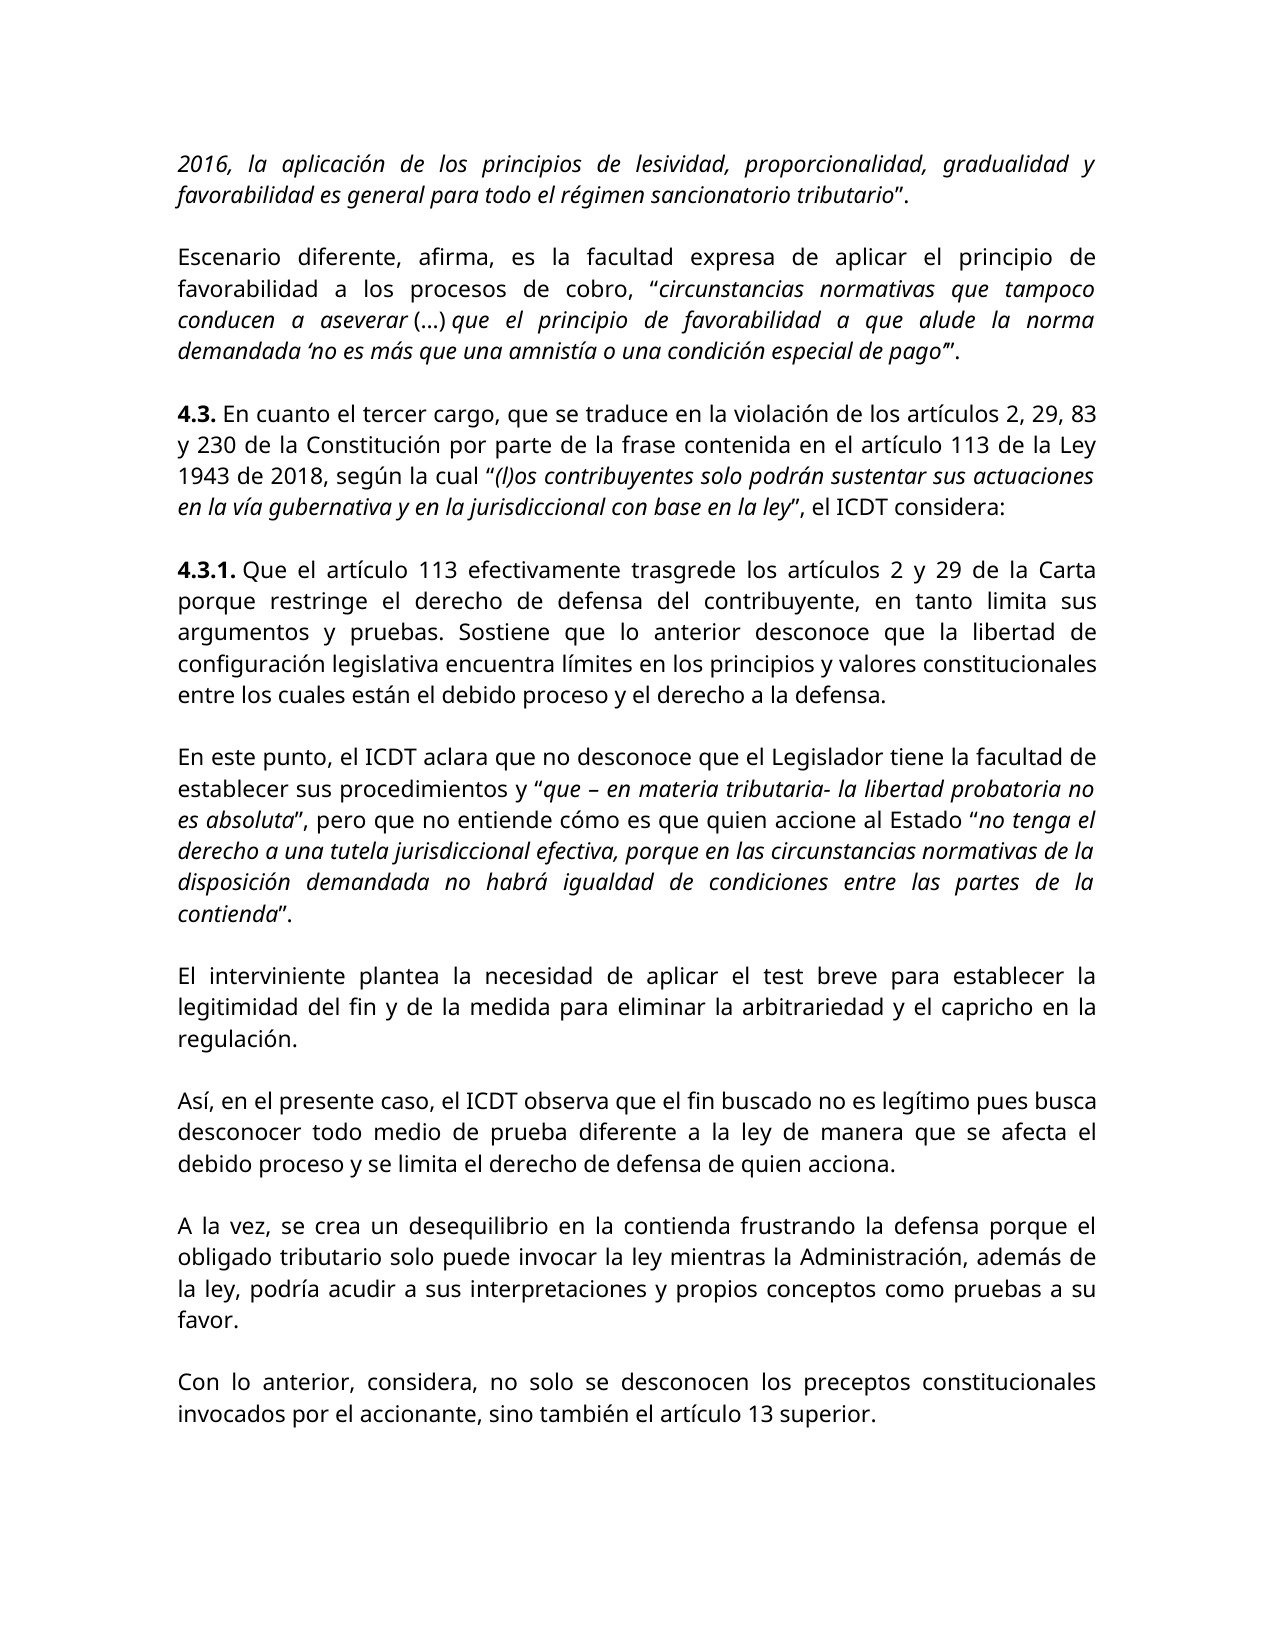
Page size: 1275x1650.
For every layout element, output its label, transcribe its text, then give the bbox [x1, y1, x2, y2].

text Con lo anterior, considera, no solo se desconocen los preceptos constitucionales invocados por el accionante, sino también el artículo 13 superior. [177, 1366, 1098, 1429]
text 4.3.1. Que el artículo 113 efectivamente trasgrede los artículos 2 y 29 de la Carta porque restringe el derecho de defensa del contribuyente, en tanto limita sus argumentos y pruebas. Sostiene que lo anterior desconoce que la libertad de configuración legislativa encuentra límites en los principios y valores constitucionales entre los cuales están el debido proceso y el derecho a la defensa. [177, 554, 1098, 710]
text Escenario diferente, afirma, es la facultad expresa de aplicar el principio de favorabilidad a los procesos de cobro, “circunstancias normativas que tampoco conducen a aseverar (…) que el principio de favorabilidad a que alude la norma demandada ‘no es más que una amnistía o una condición especial de pago’”. [177, 241, 1098, 366]
text A la vez, se crea un desequilibrio en la contienda frustrando la defensa porque el obligado tributario solo puede invocar la ley mientras la Administración, además de la ley, podría acudir a sus interpretaciones y propios conceptos como pruebas a su favor. [177, 1210, 1098, 1335]
text En este punto, el ICDT aclara que no desconoce que el Legislador tiene la facultad de establecer sus procedimientos y “que – en materia tributaria- la libertad probatoria no es absoluta”, pero que no entiende cómo es que quien accione al Estado “no tenga el derecho a una tutela jurisdiccional efectiva, porque en las circunstancias normativas de la disposición demandada no habrá igualdad de condiciones entre las partes de la contienda”. [177, 741, 1098, 929]
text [177, 148, 1098, 210]
text Así, en el presente caso, el ICDT observa que el fin buscado no es legítimo pues busca desconocer todo medio de prueba diferente a la ley de manera que se afecta el debido proceso y se limita el derecho de defensa de quien acciona. [177, 1085, 1098, 1179]
text 4.3. En cuanto el tercer cargo, que se traduce en la violación de los artículos 2, 29, 83 y 230 de la Constitución por parte de la frase contenida en el artículo 113 de la Ley 1943 de 2018, según la cual “(l)os contribuyentes solo podrán sustentar sus actuaciones en la vía gubernativa y en la jurisdiccional con base en la ley”, el ICDT considera: [177, 398, 1098, 523]
text El interviniente plantea la necesidad de aplicar el test breve para establecer la legitimidad del fin y de la medida para eliminar la arbitrariedad y el capricho en la regulación. [177, 960, 1098, 1054]
